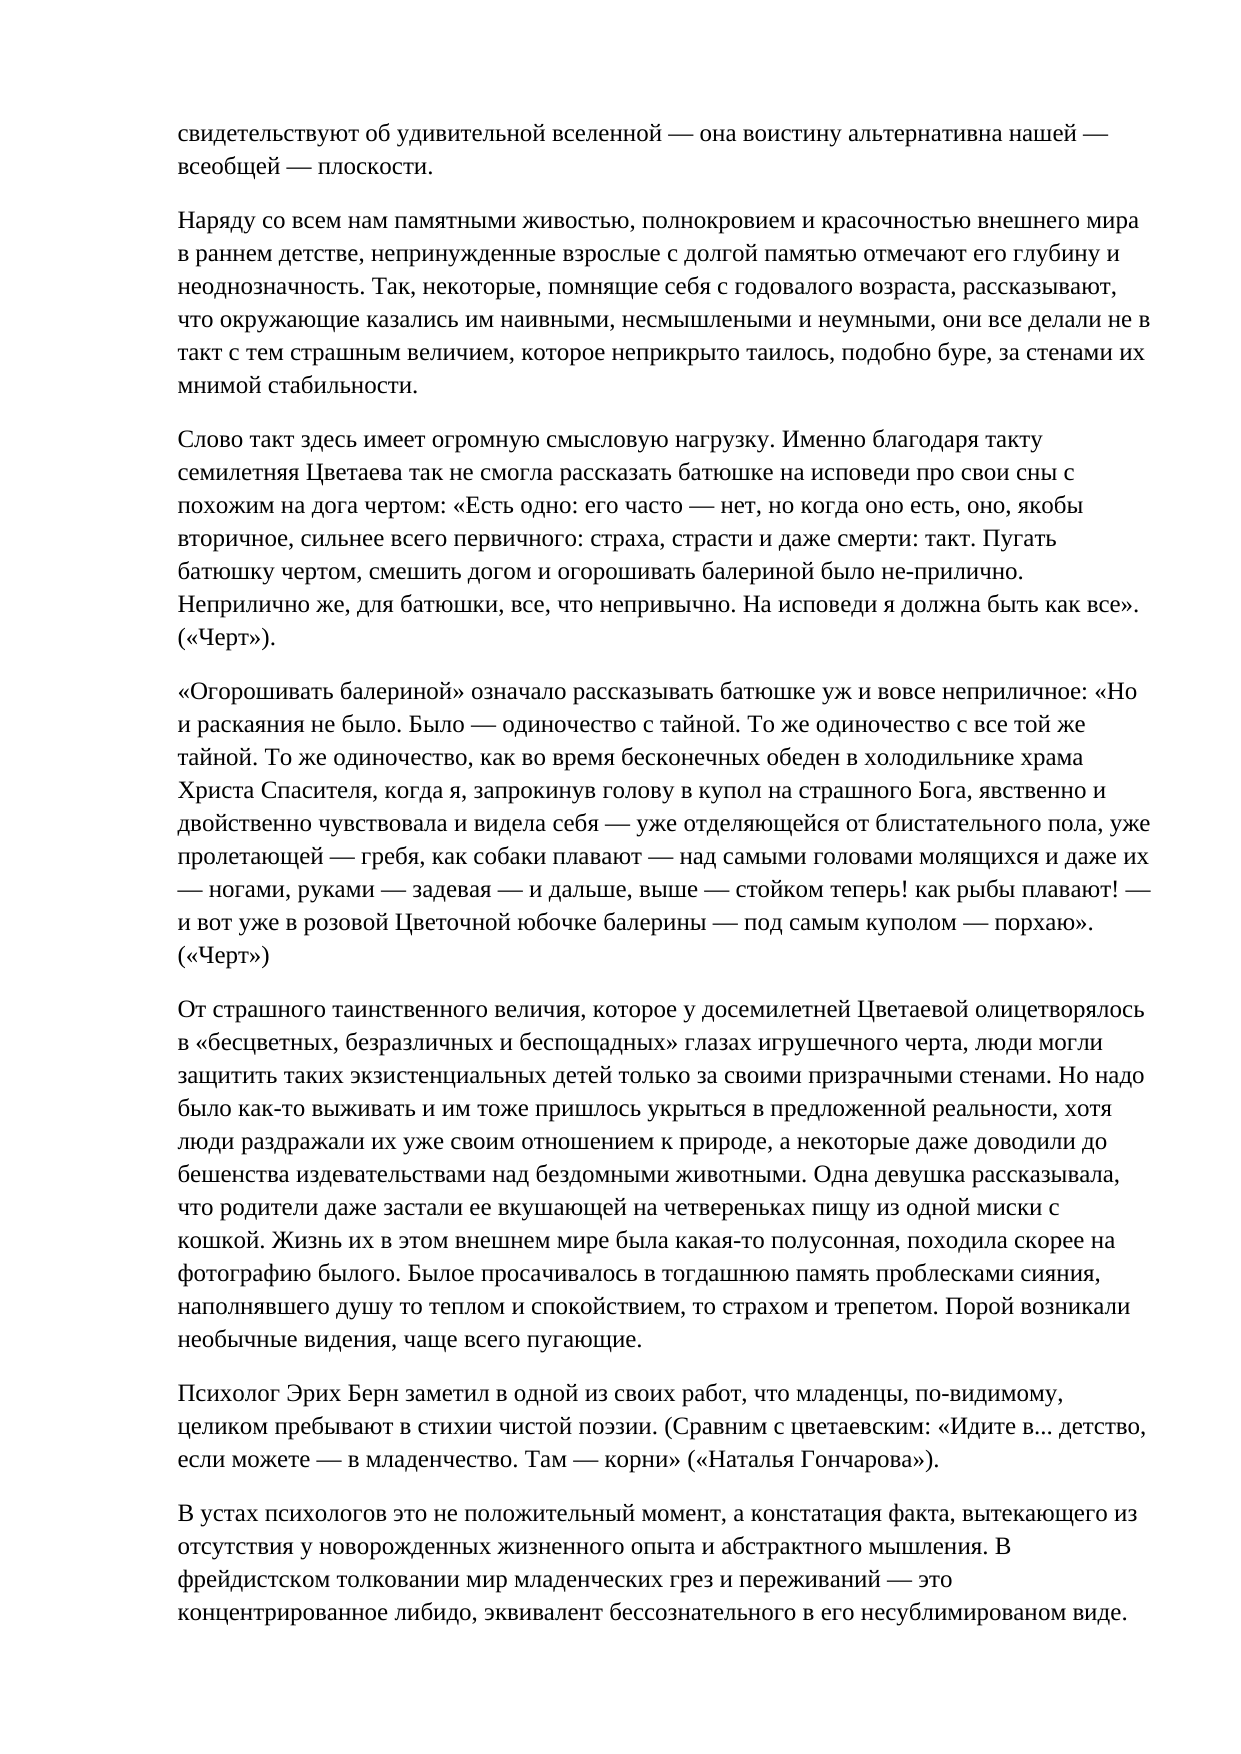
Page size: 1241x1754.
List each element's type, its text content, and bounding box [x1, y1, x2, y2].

text В устах психологов это не положительный момент, а констатация факта, вытекающего из отсутствия у новорожденных жизненного опыта и абстрактного мышления. В фрейдистском толковании мир младенческих грез и переживаний — это концентрированное либидо, эквивалент бессознательного в его несублимированом виде. [177, 1498, 1152, 1626]
text Слово такт здесь имеет огромную смысловую нагрузку. Именно благодаря такту семилетняя Цветаева так не смогла рассказать батюшке на исповеди про свои сны с похожим на дога чертом: «Есть одно: его часто — нет, но когда оно есть, оно, якобы вторичное, сильнее всего первичного: страха, страсти и даже смерти: такт. Пугать батюшку чертом, смешить догом и огорошивать балериной было не-прилично. Неприлично же, для батюшки, все, что непривычно. На исповеди я должна быть как все». («Черт»). [177, 424, 1152, 651]
text Наряду со всем нам памятными живостью, полнокровием и красочностью внешнего мира в раннем детстве, непринужденные взрослые с долгой памятью отмечают его глубину и неоднозначность. Так, некоторые, помнящие себя с годовалого возраста, рассказывают, что окружающие казались им наивными, несмышлеными и неумными, они все делали не в такт с тем страшным величием, которое неприкрыто таилось, подобно буре, за стенами их мнимой стабильности. [177, 205, 1152, 399]
text От страшного таинственного величия, которое у досемилетней Цветаевой олицетворялось в «бесцветных, безразличных и беспощадных» глазах игрушечного черта, люди могли защитить таких экзистенциальных детей только за своими призрачными стенами. Но надо было как-то выживать и им тоже пришлось укрыться в предложенной реальности, хотя люди раздражали их уже своим отношением к природе, а некоторые даже доводили до бешенства издевательствами над бездомными животными. Одна девушка рассказывала, что родители даже застали ее вкушающей на четвереньках пищу из одной миски с кошкой. Жизнь их в этом внешнем мире была какая-то полусонная, походила скорее на фотографию былого. Былое просачивалось в тогдашнюю память проблесками сияния, наполнявшего душу то теплом и спокойствием, то страхом и трепетом. Порой возникали необычные видения, чаще всего пугающие. [177, 994, 1152, 1353]
text «Огорошивать балериной» означало рассказывать батюшке уж и вовсе неприличное: «Но и раскаяния не было. Было — одиночество с тайной. То же одиночество с все той же тайной. То же одиночество, как во время бесконечных обеден в холодильнике храма Христа Спасителя, когда я, запрокинув голову в купол на страшного Бога, явственно и двойственно чувствовала и видела себя — уже отделяющейся от блистательного пола, уже пролетающей — гребя, как собаки плавают — над самыми головами молящихся и даже их — ногами, руками — задевая — и дальше, выше — стойком теперь! как рыбы плавают! — и вот уже в розовой Цветочной юбочке балерины — под самым куполом — порхаю». («Черт») [177, 676, 1152, 969]
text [177, 118, 1152, 180]
text Психолог Эрих Берн заметил в одной из своих работ, что младенцы, по-видимому, целиком пребывают в стихии чистой поэзии. (Сравним с цветаевским: «Идите в... детство, если можете — в младенчество. Там — корни» («Наталья Гончарова»). [177, 1378, 1152, 1473]
